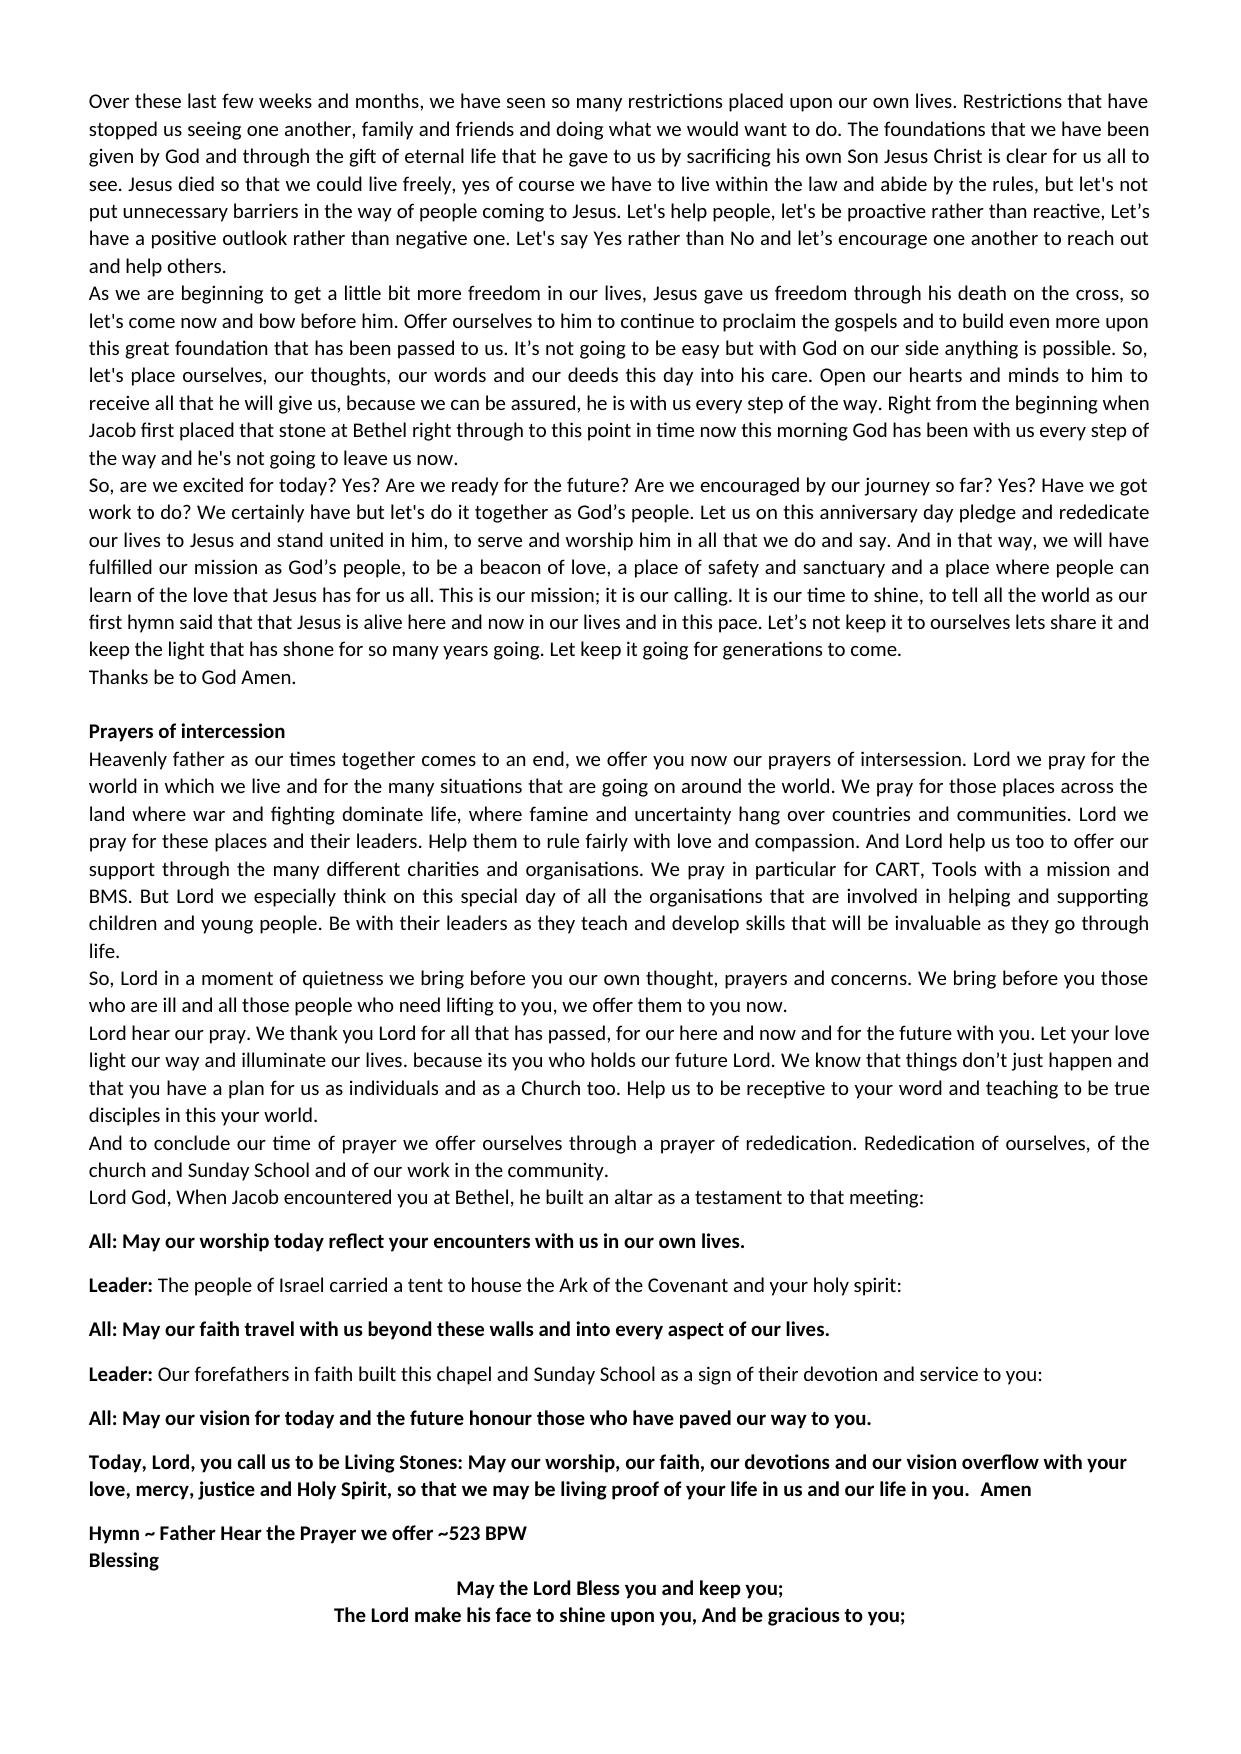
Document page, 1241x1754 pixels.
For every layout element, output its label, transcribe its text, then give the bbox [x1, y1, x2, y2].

text Leader: Our forefathers in faith built this chapel and Sunday School as a sign of their devotion and service to you: [89, 1361, 1152, 1386]
text Lord God, When Jacob encountered you at Bethel, he built an altar as a testament to that meeting: [89, 1184, 1152, 1210]
text The Lord make his face to shine upon you, And be gracious to you; [89, 1602, 1152, 1628]
text Leader: The people of Israel carried a tent to house the Ark of the Covenant and your holy spirit: [89, 1273, 1152, 1298]
text Lord hear our pray. We thank you Lord for all that has passed, for our here and now and for the future with you. Let your love light our way and illuminate our lives. because its you who holds our future Lord. We know that things don’t just happen and that you have a plan for us as individuals and as a Church too. Help us to be receptive to your word and teaching to be true disciples in this your world. [89, 1020, 1152, 1128]
text And to conclude our time of prayer we offer ourselves through a prayer of rededication. Rededication of ourselves, of the church and Sunday School and of our work in the community. [89, 1130, 1152, 1182]
text Over these last few weeks and months, we have seen so many restrictions placed upon our own lives. Restrictions that have stopped us seeing one another, family and friends and doing what we would want to do. The foundations that we have been given by God and through the gift of eternal life that he gave to us by sacrificing his own Son Jesus Christ is clear for us all to see. Jesus died so that we could live freely, yes of course we have to live within the law and abide by the rules, but let's not put unnecessary barriers in the way of people coming to Jesus. Let's help people, let's be proactive rather than reactive, Let’s have a positive outlook rather than negative one. Let's say Yes rather than No and let’s encourage one another to reach out and help others. [89, 89, 1152, 278]
text So, are we excited for today? Yes? Are we ready for the future? Are we encouraged by our journey so far? Yes? Have we got work to do? We certainly have but let's do it together as God’s people. Let us on this anniversary day pledge and rededicate our lives to Jesus and stand united in him, to serve and worship him in all that we do and say. And in that way, we will have fulfilled our mission as God’s people, to be a beacon of love, a place of safety and sanctuary and a place where people can learn of the love that Jesus has for us all. This is our mission; it is our calling. It is our time to shine, to tell all the world as our first hymn said that that Jesus is alive here and now in our lives and in this pace. Let’s not keep it to ourselves lets share it and keep the light that has shone for so many years going. Let keep it going for generations to come. [89, 472, 1152, 662]
text Prayers of intercession [89, 719, 1152, 744]
text All: May our vision for today and the future honour those who have paved our way to you. [89, 1405, 1152, 1430]
text Heavenly father as our times together comes to an end, we offer you now our prayers of intersession. Lord we pray for the world in which we live and for the many situations that are going on around the world. We pray for those places across the land where war and fighting dominate life, where famine and uncertainty hang over countries and communities. Lord we pray for these places and their leaders. Help them to rule fairly with love and compassion. And Lord help us too to offer our support through the many different charities and organisations. We pray in particular for CART, Tools with a mission and BMS. But Lord we especially think on this special day of all the organisations that are involved in helping and supporting children and young people. Be with their leaders as they teach and develop skills that will be invaluable as they go through life. [89, 746, 1152, 963]
text Blessing [89, 1548, 1152, 1573]
text Today, Lord, you call us to be Living Stones: May our worship, our faith, our devotions and our vision overflow with your love, mercy, justice and Holy Spirit, so that we may be living proof of your life in us and our life in you. Amen [89, 1449, 1152, 1502]
text May the Lord Bless you and keep you; [89, 1575, 1152, 1601]
text All: May our worship today reflect your encounters with us in our own lives. [89, 1228, 1152, 1254]
text Thanks be to God Amen. [89, 664, 1152, 689]
text Hymn ~ Father Hear the Prayer we offer ~523 BPW [89, 1520, 1152, 1546]
text As we are beginning to get a little bit more freedom in our lives, Jesus gave us freedom through his death on the cross, so let's come now and bow before him. Offer ourselves to him to continue to proclaim the gospels and to build even more upon this great foundation that has been passed to us. It’s not going to be easy but with God on our side anything is possible. So, let's place ourselves, our thoughts, our words and our deeds this day into his care. Open our hearts and minds to him to receive all that he will give us, because we can be assured, he is with us every step of the way. Right from the beginning when Jacob first placed that stone at Bethel right through to this point in time now this morning God has been with us every step of the way and he's not going to leave us now. [89, 280, 1152, 470]
text So, Lord in a moment of quietness we bring before you our own thought, prayers and concerns. We bring before you those who are ill and all those people who need lifting to you, we offer them to you now. [89, 965, 1152, 1018]
text All: May our faith travel with us beyond these walls and into every aspect of our lives. [89, 1317, 1152, 1342]
